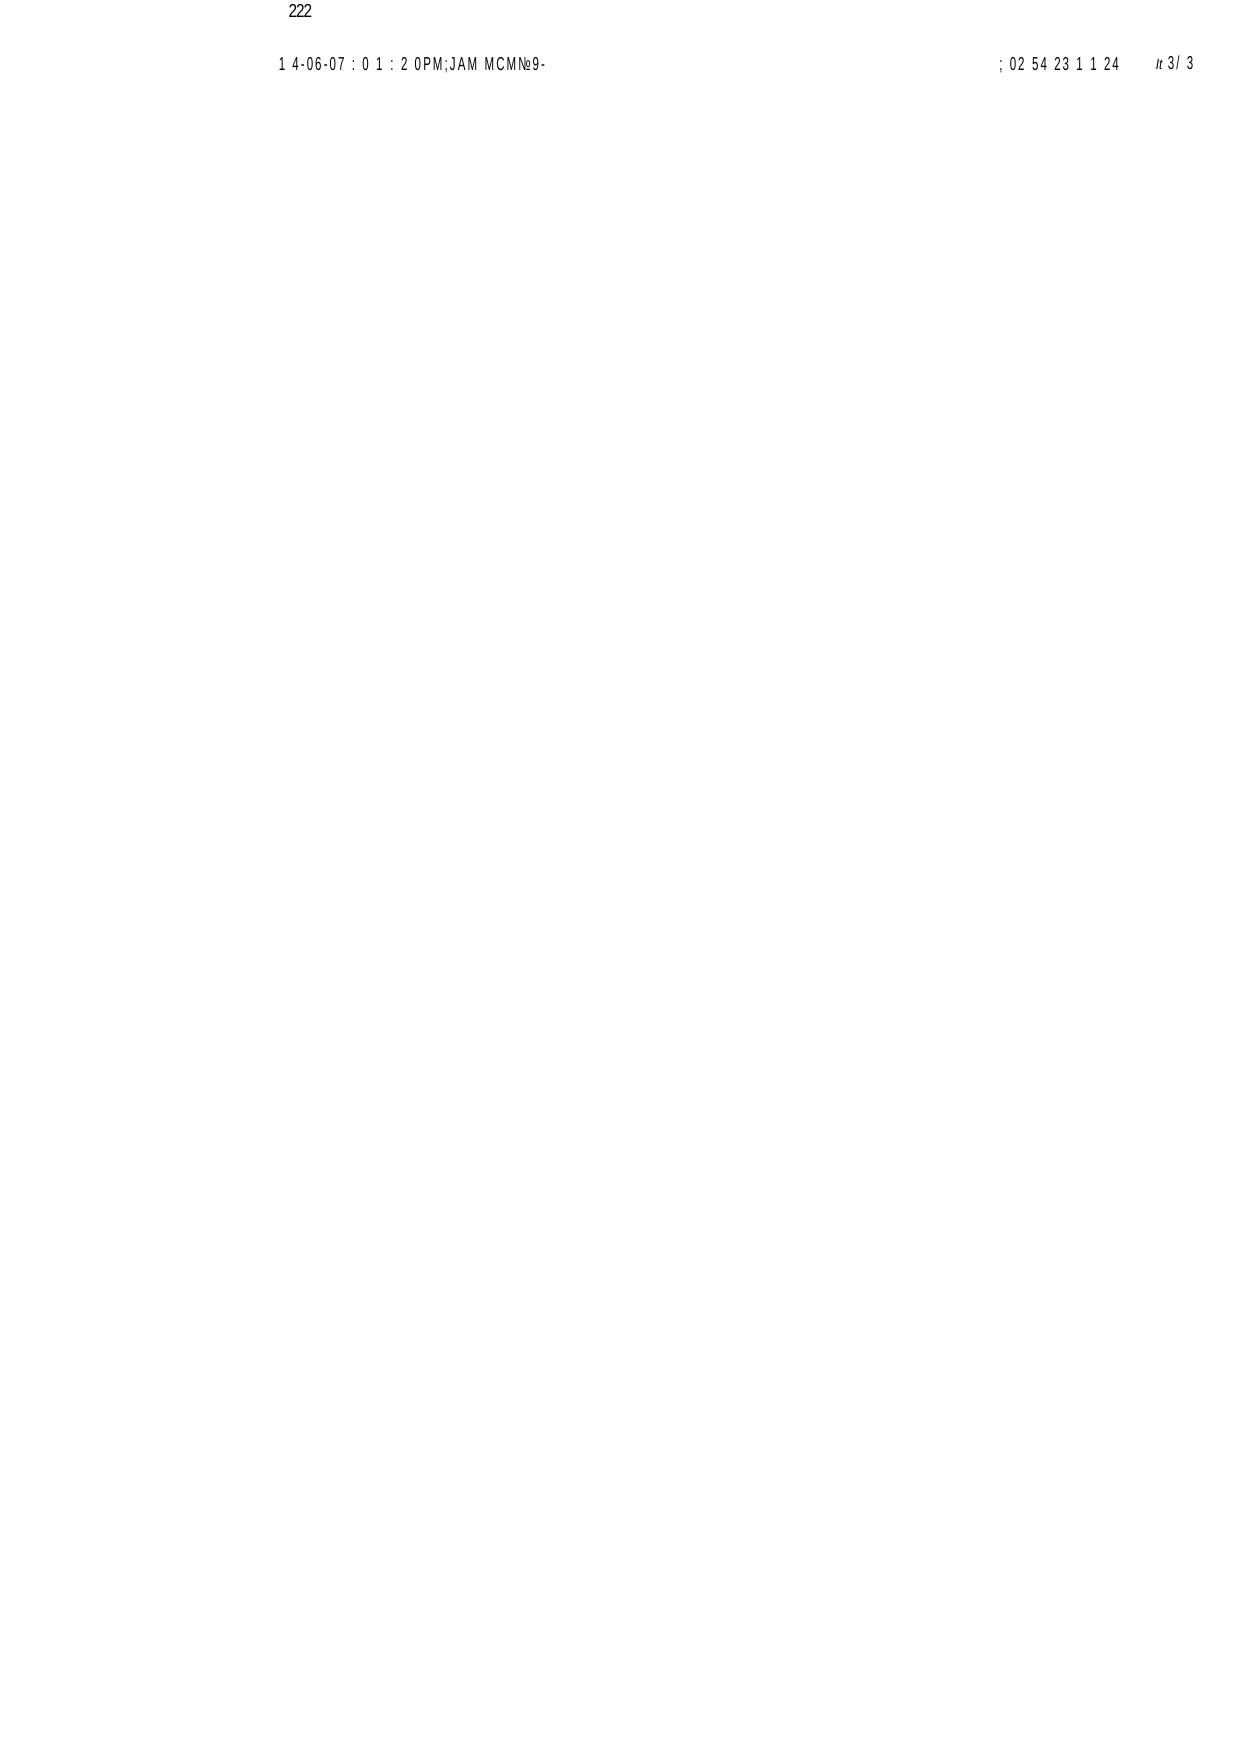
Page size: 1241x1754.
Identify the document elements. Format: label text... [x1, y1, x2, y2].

text ; 02 54 23 1 1 24 [999, 56, 1137, 74]
text 1 4-06-07 : 0 1 : 2 0PM;JAM МСМ№9- [278, 55, 641, 74]
text It 3/ 3 [1156, 54, 1240, 73]
